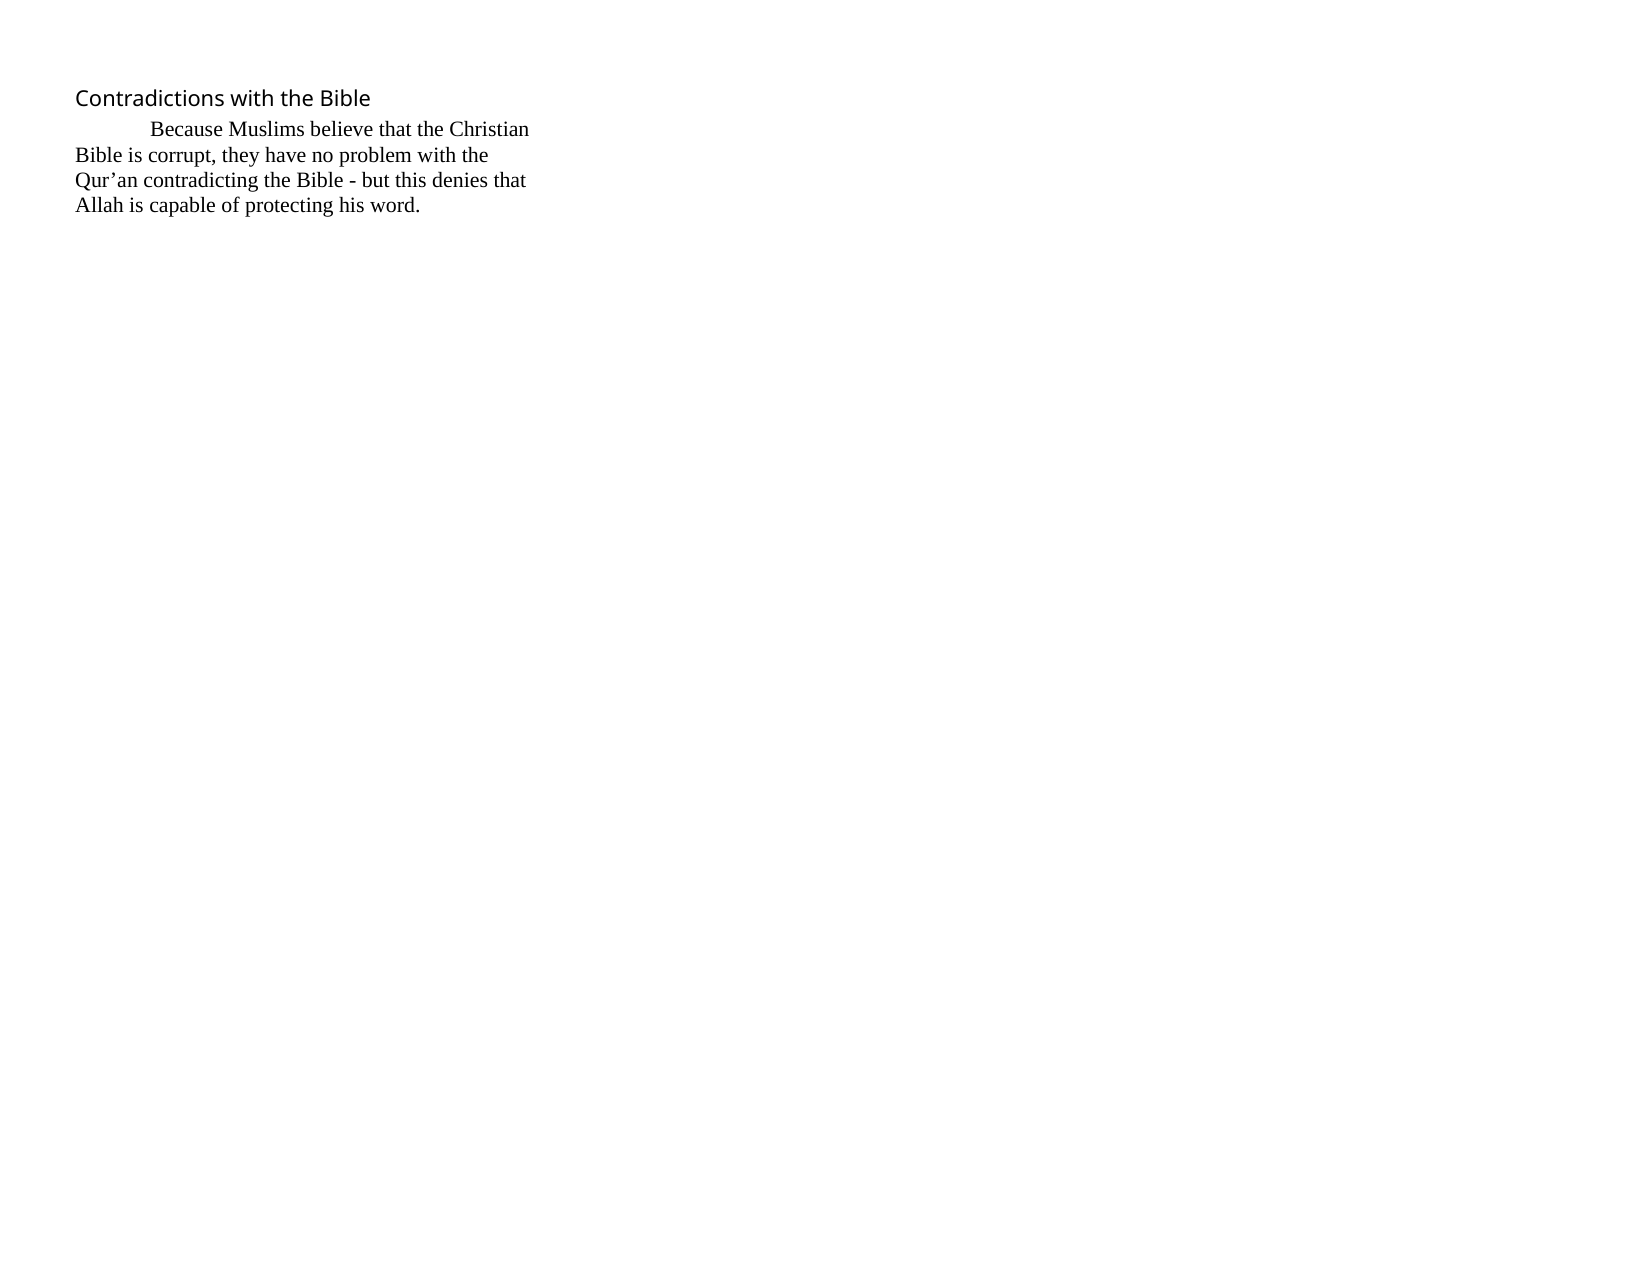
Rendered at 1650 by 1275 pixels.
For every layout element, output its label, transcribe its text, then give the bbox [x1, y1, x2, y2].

text Contradictions with the Bible [75, 82, 545, 112]
text Because Muslims believe that the Christian Bible is corrupt, they have no problem with the Qur’an contradicting the Bible - but this denies that Allah is capable of protecting his word. [75, 116, 545, 217]
